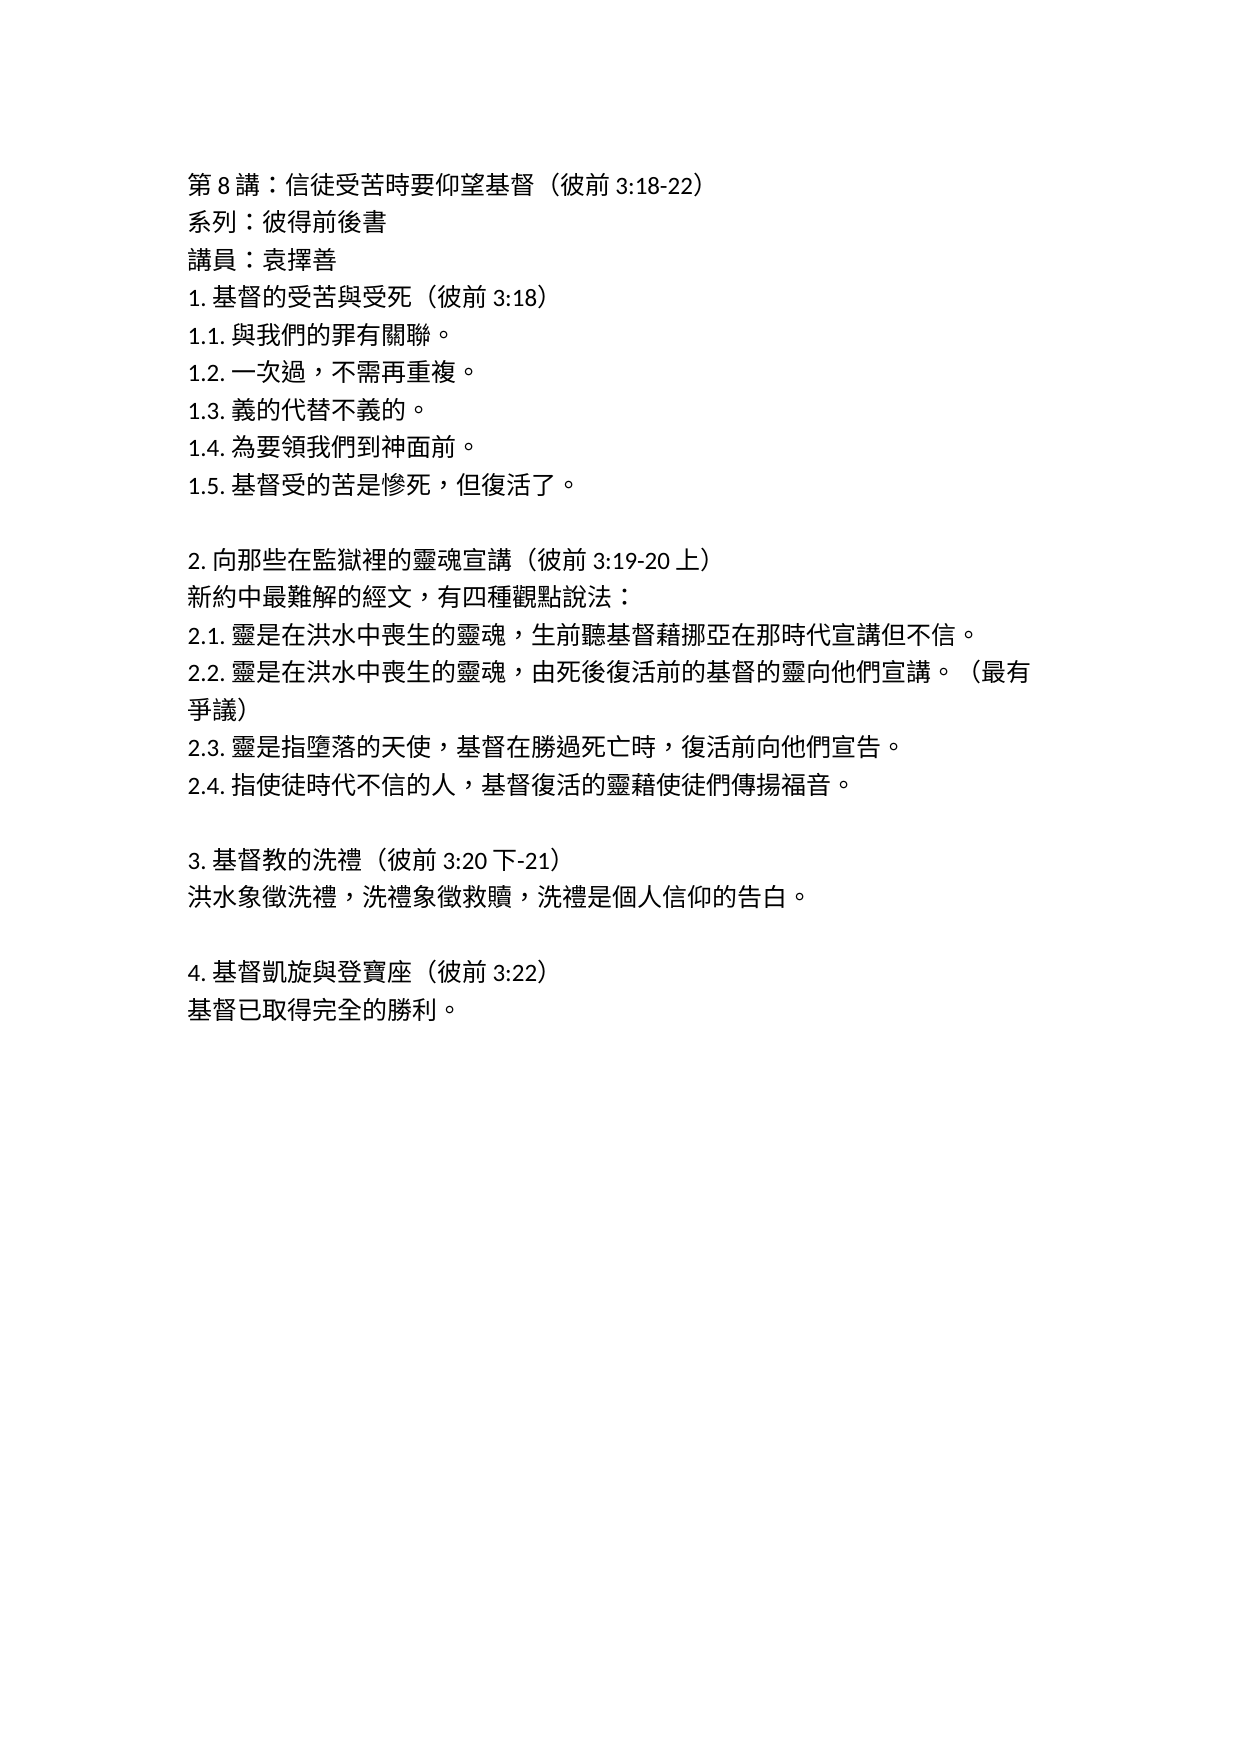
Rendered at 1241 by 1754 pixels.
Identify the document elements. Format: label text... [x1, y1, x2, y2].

text 2.4. 指使徒時代不信的人，基督復活的靈藉使徒們傳揚福音。 [187, 764, 1053, 802]
text 1. 基督的受苦與受死（彼前3:18） [187, 277, 1053, 314]
text 4. 基督凱旋與登寶座（彼前3:22） [187, 952, 1053, 989]
text 基督已取得完全的勝利。 [187, 989, 1053, 1027]
text 2.3. 靈是指墮落的天使，基督在勝過死亡時，復活前向他們宣告。 [187, 727, 1053, 764]
text 講員：袁擇善 [187, 239, 1053, 277]
text 3. 基督教的洗禮（彼前3:20下-21） [187, 839, 1053, 877]
text 2. 向那些在監獄裡的靈魂宣講（彼前3:19-20上） [187, 539, 1053, 577]
text 1.1. 與我們的罪有關聯。 [187, 314, 1053, 352]
text 新約中最難解的經文，有四種觀點說法： [187, 577, 1053, 614]
text 1.4. 為要領我們到神面前。 [187, 427, 1053, 464]
text 系列：彼得前後書 [187, 202, 1053, 239]
text 2.2. 靈是在洪水中喪生的靈魂，由死後復活前的基督的靈向他們宣講。（最有爭議） [187, 652, 1053, 727]
text 第8講：信徒受苦時要仰望基督（彼前3:18-22） [187, 164, 1053, 202]
text 1.5. 基督受的苦是慘死，但復活了。 [187, 464, 1053, 502]
text 洪水象徵洗禮，洗禮象徵救贖，洗禮是個人信仰的告白。 [187, 877, 1053, 914]
text 1.3. 義的代替不義的。 [187, 389, 1053, 427]
text 1.2. 一次過，不需再重複。 [187, 352, 1053, 389]
text 2.1. 靈是在洪水中喪生的靈魂，生前聽基督藉挪亞在那時代宣講但不信。 [187, 614, 1053, 652]
